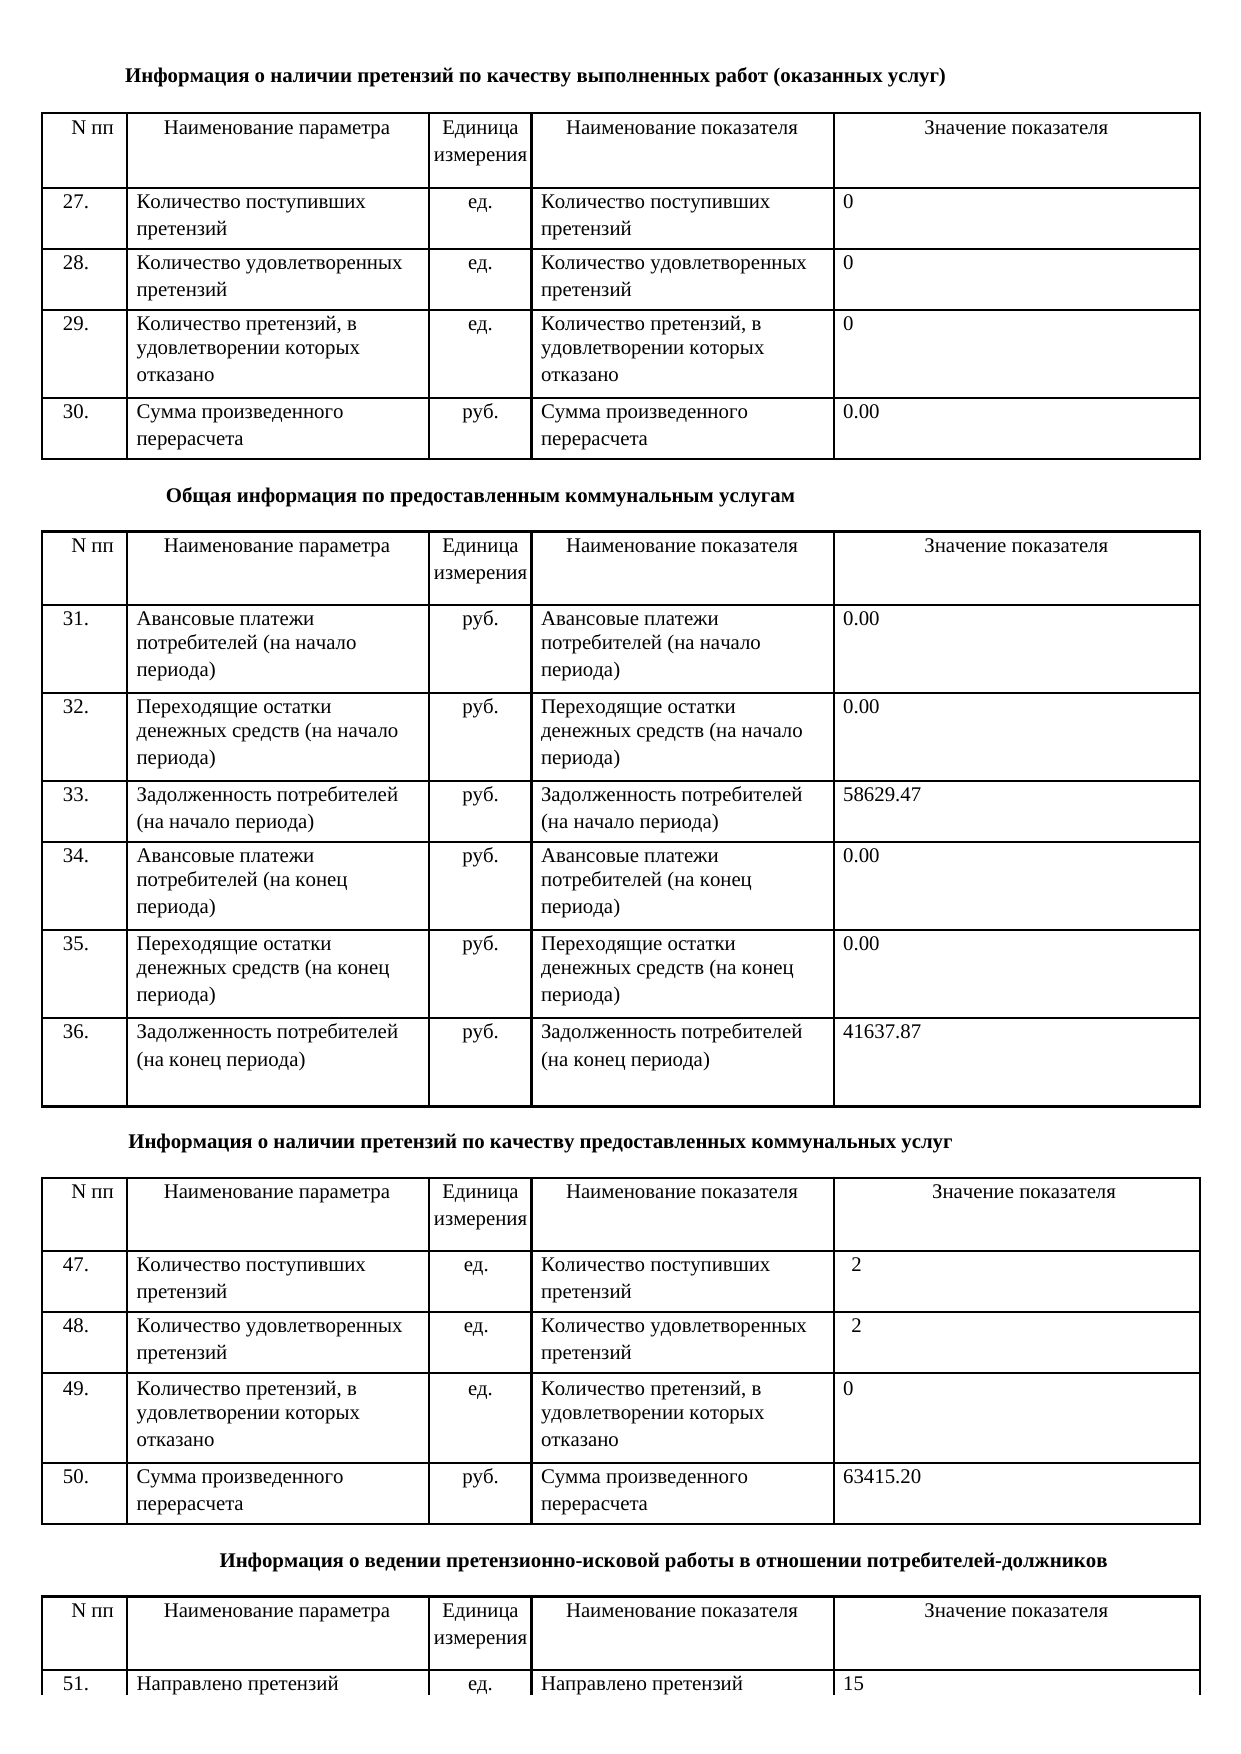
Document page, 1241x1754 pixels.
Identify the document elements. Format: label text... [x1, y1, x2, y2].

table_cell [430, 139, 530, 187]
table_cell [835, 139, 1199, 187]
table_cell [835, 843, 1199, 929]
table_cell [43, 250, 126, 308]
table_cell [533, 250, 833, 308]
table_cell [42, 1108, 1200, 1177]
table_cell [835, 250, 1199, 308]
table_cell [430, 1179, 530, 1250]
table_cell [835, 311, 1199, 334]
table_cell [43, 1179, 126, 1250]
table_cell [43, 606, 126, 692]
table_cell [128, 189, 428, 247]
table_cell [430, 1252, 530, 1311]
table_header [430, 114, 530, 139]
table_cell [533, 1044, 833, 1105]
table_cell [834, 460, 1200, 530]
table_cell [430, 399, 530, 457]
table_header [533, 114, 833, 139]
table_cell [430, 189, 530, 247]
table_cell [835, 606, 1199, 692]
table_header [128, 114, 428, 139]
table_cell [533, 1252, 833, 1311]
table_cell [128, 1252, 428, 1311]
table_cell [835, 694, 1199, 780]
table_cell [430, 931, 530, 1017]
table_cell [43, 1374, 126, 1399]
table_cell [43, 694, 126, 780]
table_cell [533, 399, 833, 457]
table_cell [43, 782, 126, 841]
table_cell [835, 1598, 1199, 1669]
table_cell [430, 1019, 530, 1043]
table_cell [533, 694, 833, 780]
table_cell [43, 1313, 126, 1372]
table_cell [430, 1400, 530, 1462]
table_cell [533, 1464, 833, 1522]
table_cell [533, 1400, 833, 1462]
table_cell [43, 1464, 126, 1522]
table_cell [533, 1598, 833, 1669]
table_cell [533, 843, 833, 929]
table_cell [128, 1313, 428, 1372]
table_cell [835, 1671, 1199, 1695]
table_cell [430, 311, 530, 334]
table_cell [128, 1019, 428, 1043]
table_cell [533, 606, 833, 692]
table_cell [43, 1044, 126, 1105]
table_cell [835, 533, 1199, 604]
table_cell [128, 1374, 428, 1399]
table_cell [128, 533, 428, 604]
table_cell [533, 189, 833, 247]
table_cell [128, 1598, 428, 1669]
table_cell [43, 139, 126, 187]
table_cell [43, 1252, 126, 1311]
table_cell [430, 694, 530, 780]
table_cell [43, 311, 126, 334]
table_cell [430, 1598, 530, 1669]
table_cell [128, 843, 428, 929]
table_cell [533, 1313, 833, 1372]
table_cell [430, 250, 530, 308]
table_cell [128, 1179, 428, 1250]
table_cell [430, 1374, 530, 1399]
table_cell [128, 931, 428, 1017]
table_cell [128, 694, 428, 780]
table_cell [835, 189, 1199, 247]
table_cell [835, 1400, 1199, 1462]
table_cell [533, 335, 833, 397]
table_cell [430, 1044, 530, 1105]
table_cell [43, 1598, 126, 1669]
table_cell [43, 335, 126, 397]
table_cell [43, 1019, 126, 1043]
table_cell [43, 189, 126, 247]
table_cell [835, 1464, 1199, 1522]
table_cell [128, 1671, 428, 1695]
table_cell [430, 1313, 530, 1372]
text Информация о наличии претензий по качеству выполненных работ (оказанных услуг) [125, 63, 1198, 87]
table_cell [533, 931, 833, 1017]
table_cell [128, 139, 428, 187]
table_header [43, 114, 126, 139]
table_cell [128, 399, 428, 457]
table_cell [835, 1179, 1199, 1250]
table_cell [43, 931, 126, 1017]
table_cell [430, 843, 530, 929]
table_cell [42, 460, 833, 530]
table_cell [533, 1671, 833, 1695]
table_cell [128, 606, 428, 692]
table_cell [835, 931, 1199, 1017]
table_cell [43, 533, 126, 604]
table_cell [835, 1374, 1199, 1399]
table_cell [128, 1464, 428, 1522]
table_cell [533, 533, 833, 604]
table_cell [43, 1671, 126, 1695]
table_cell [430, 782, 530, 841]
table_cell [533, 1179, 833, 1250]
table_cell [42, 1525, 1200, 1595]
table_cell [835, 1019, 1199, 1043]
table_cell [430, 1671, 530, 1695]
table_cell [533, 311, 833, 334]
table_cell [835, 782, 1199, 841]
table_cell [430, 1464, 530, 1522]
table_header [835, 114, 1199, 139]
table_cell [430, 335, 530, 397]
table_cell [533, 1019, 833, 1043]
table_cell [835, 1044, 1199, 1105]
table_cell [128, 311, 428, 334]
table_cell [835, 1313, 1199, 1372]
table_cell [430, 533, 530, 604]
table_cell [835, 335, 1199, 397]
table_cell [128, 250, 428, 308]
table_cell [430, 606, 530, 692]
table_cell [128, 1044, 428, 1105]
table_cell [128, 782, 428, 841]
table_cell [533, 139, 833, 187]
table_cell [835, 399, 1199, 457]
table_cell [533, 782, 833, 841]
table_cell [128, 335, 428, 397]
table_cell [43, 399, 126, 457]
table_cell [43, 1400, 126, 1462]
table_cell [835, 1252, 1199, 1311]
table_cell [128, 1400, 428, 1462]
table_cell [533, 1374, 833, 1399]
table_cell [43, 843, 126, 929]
